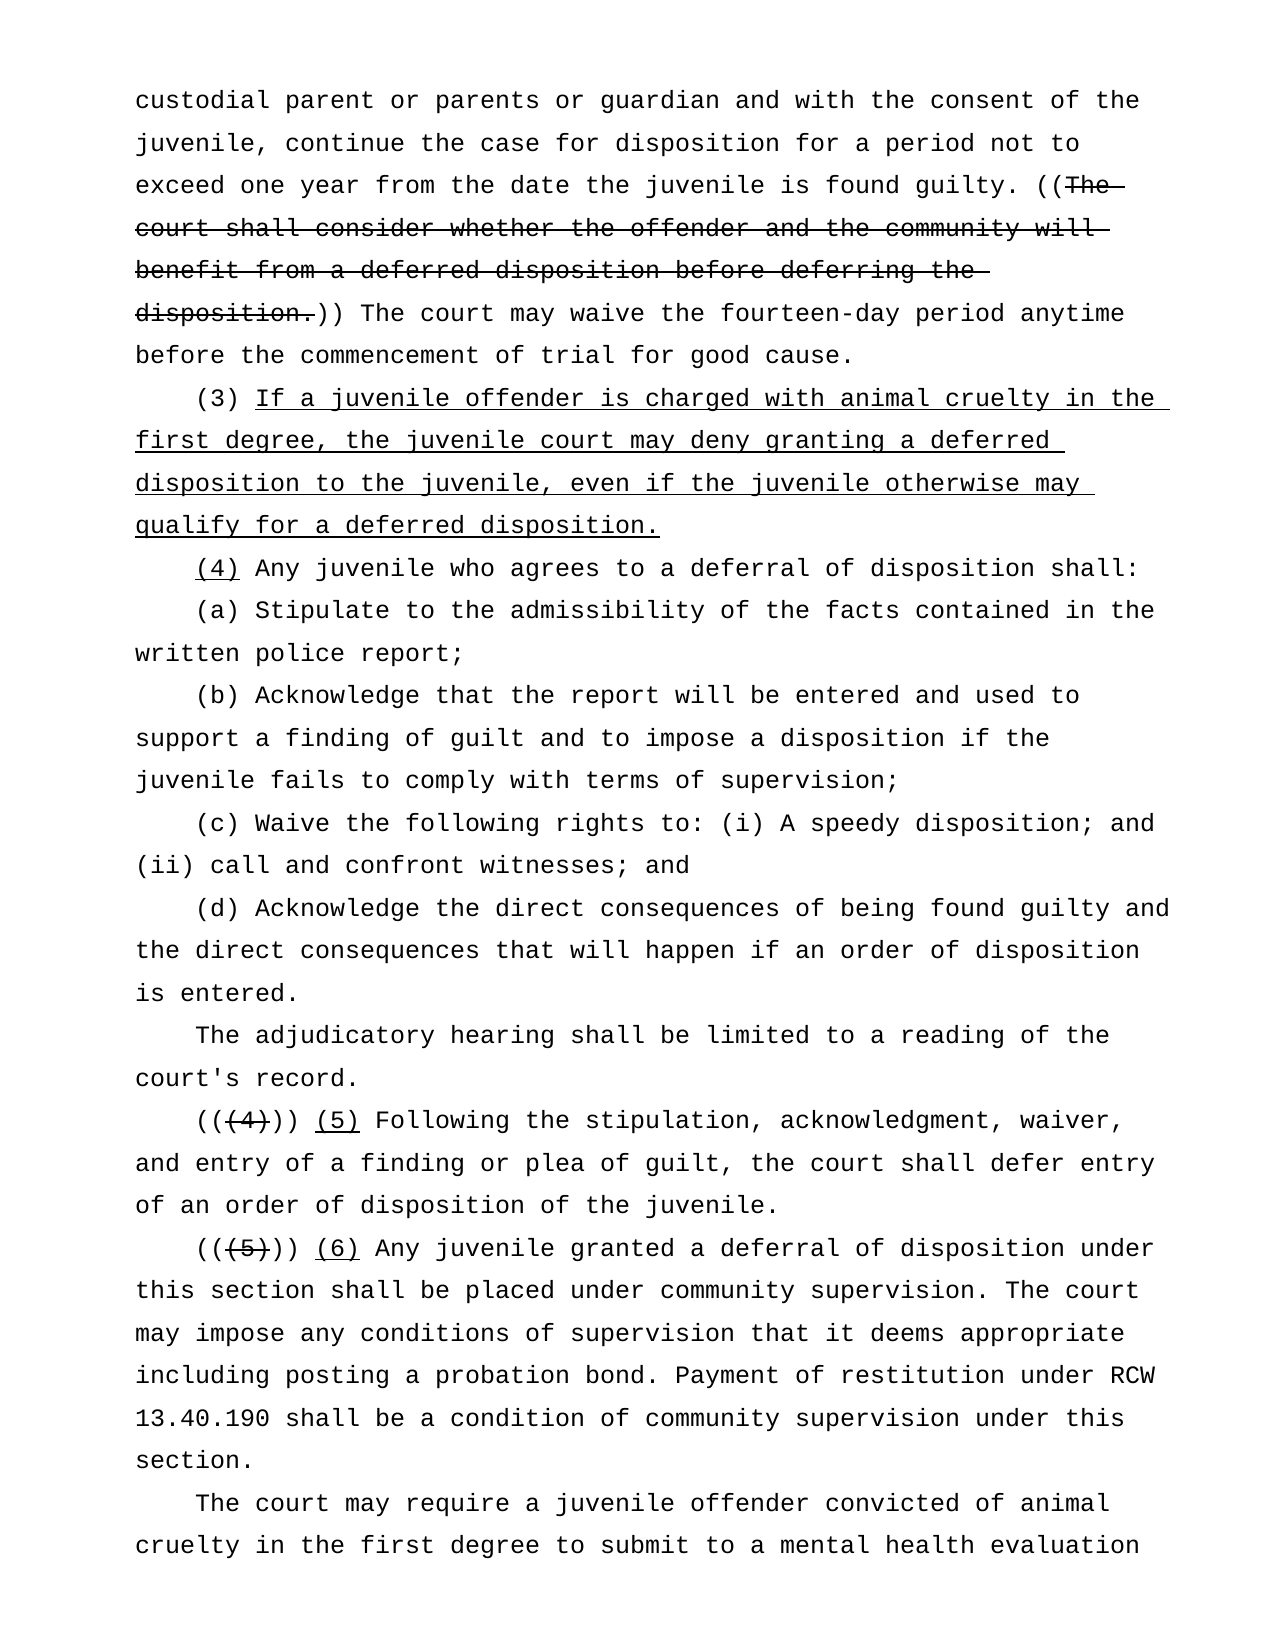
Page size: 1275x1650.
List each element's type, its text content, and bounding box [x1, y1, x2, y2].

text (4) Any juvenile who agrees to a deferral of disposition shall: [135, 542, 1170, 585]
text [135, 1477, 1170, 1562]
text (3) If a juvenile offender is charged with animal cruelty in the first degree, the juvenile court may deny granting a deferred disposition to the juvenile, even if the juvenile otherwise may qualify for a deferred disposition. [135, 372, 1170, 542]
text (d) Acknowledge the direct consequences of being found guilty and the direct consequences that will happen if an order of disposition is entered. [135, 882, 1170, 1010]
text (((4))) (5) Following the stipulation, acknowledgment, waiver, and entry of a finding or plea of guilt, the court shall defer entry of an order of disposition of the juvenile. [135, 1095, 1170, 1222]
text The adjudicatory hearing shall be limited to a reading of the court's record. [135, 1010, 1170, 1095]
text (c) Waive the following rights to: (i) A speedy disposition; and (ii) call and confront witnesses; and [135, 797, 1170, 882]
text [135, 75, 1170, 372]
text (((5))) (6) Any juvenile granted a deferral of disposition under this section shall be placed under community supervision. The court may impose any conditions of supervision that it deems appropriate including posting a probation bond. Payment of restitution under RCW 13.40.190 shall be a condition of community supervision under this section. [135, 1222, 1170, 1477]
text (a) Stipulate to the admissibility of the facts contained in the written police report; [135, 585, 1170, 670]
text (b) Acknowledge that the report will be entered and used to support a finding of guilt and to impose a disposition if the juvenile fails to comply with terms of supervision; [135, 670, 1170, 797]
